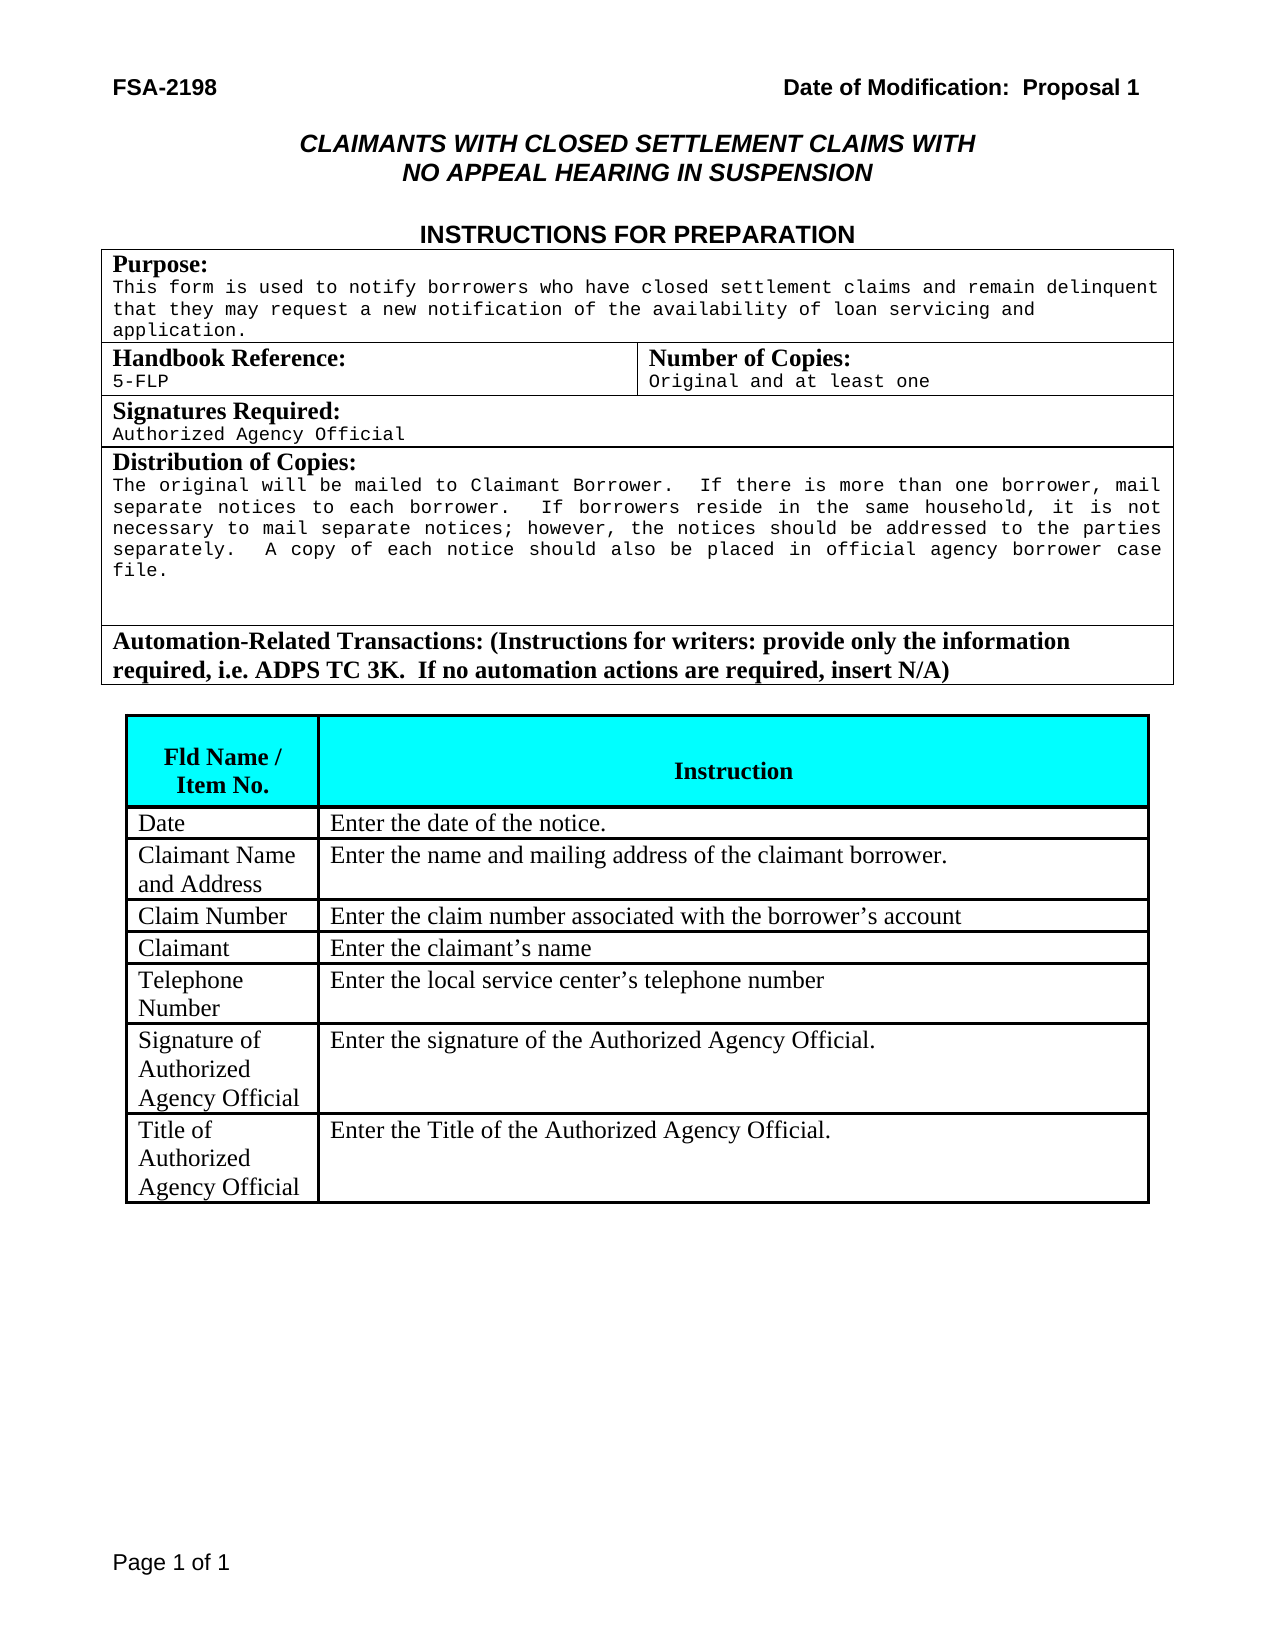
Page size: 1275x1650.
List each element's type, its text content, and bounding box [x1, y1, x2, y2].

table_cell Enter the Title of the Authorized Agency Official. [320, 1115, 1147, 1201]
table_cell Enter the local service center’s telephone number [320, 965, 1147, 1022]
table_cell Enter the date of the notice. [320, 809, 1147, 837]
table_header Instruction [320, 717, 1147, 805]
table_header Fld Name / Item No. [128, 717, 317, 805]
table_cell Number of Copies: Original and at least one [638, 343, 1173, 395]
table_cell Handbook Reference: 5-FLP [102, 343, 637, 395]
table_cell Claimant Name and Address [128, 840, 317, 898]
table_cell Enter the signature of the Authorized Agency Official. [320, 1025, 1147, 1112]
table_cell Purpose: This form is used to notify borrowers who have closed settlement claims and remain delinquent that they may request a new notification of the availability of loan servicing and application. [102, 250, 1173, 342]
table_cell Enter the claimant’s name [320, 933, 1147, 962]
table_cell Title of Authorized Agency Official [128, 1115, 317, 1201]
table_cell Automation-Related Transactions: (Instructions for writers: provide only the information required, i.e. ADPS TC 3K. If no automation actions are required, insert N/A) [102, 626, 1173, 684]
table_header FSA-2198 Date of Modification: Proposal 1 [101, 75, 1174, 129]
table_cell Claim Number [128, 901, 317, 930]
table_cell Claimant [128, 933, 317, 962]
table_cell CLAIMANTS WITH CLOSED SETTLEMENT CLAIMS WITH NO APPEAL HEARING IN SUSPENSION INSTRUCTIONS FOR PREPARATION [101, 129, 1174, 248]
table_cell Date [128, 809, 317, 837]
table_cell Enter the name and mailing address of the claimant borrower. [320, 840, 1147, 898]
table_cell Signature of Authorized Agency Official [128, 1025, 317, 1112]
table_cell Signatures Required: Authorized Agency Official [102, 396, 1173, 446]
table_cell Telephone Number [128, 965, 317, 1022]
table_cell Distribution of Copies: The original will be mailed to Claimant Borrower. If there is more than one borrower, mail separate notices to each borrower. If borrowers reside in the same household, it is not necessary to mail separate notices; however, the notices should be addressed to the parties separately. A copy of each notice should also be placed in official agency borrower case file. [102, 448, 1173, 625]
table_cell Enter the claim number associated with the borrower’s account [320, 901, 1147, 930]
